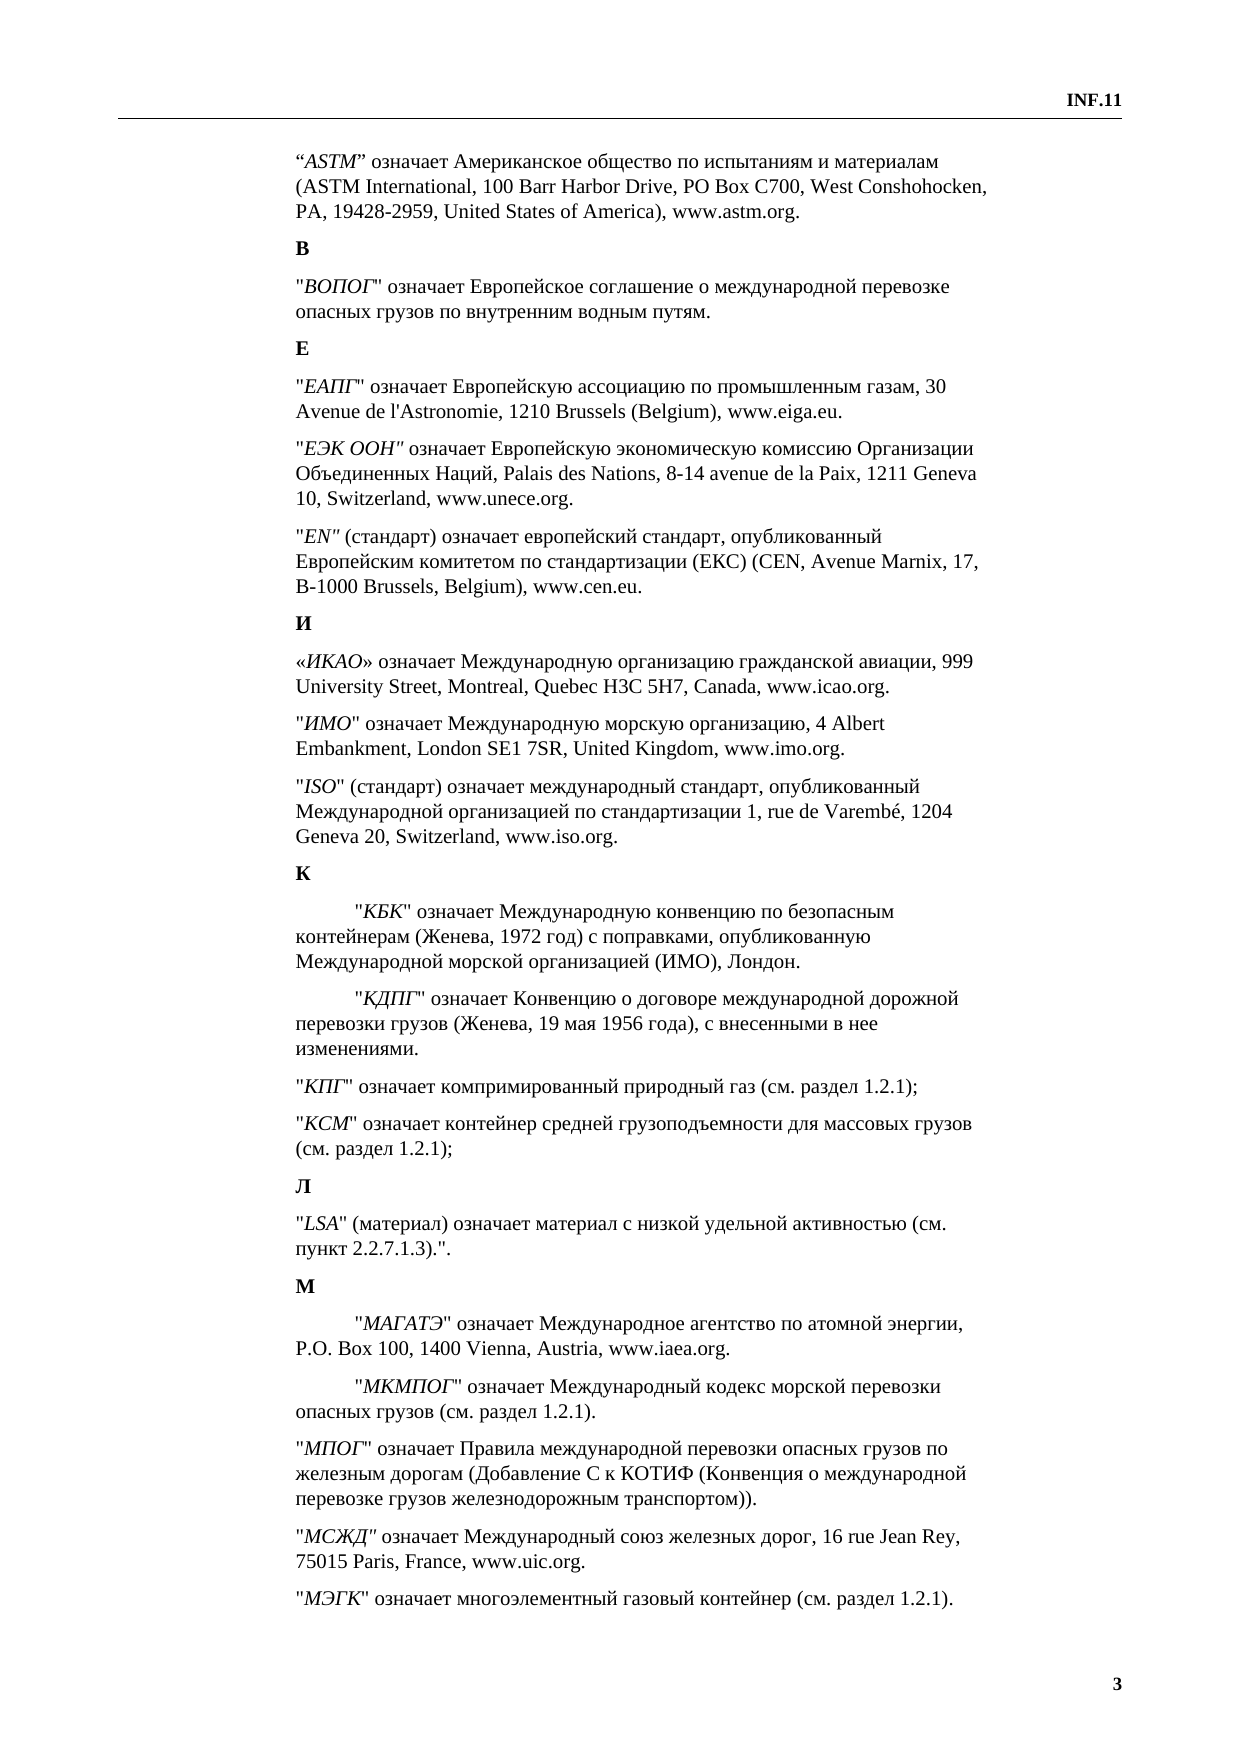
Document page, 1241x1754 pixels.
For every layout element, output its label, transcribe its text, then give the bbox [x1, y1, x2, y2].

text "LSA" (материал) означает материал с низкой удельной активностью (см. пункт 2.2.7.1.3).". [295, 1210, 1004, 1260]
text "КДПГ" означает Конвенцию о договоре международной дорожной перевозки грузов (Женева, 19 мая 1956 года), с внесенными в нее изменениями. [295, 985, 1004, 1060]
text "МПОГ" означает Правила международной перевозки опасных грузов по железным дорогам (Добавление С к КОТИФ (Конвенция о международной перевозке грузов железнодорожным транспортом)). [295, 1435, 1004, 1510]
text Е [295, 335, 1004, 360]
text "ВОПОГ" означает Европейское соглашение о международной перевозке опасных грузов по внутренним водным путям. [295, 273, 1004, 323]
text В [295, 235, 1004, 260]
text "ISO" (стандарт) означает международный стандарт, опубликованный Международной организацией по стандартизации 1, rue de Varembé, 1204 Geneva 20, Switzerland, www.iso.org. [295, 773, 1004, 848]
text "ЕЭК ООН" означает Европейскую экономическую комиссию Организации Объединенных Наций, Palais des Nations, 8-14 avenue de la Paix, 1211 Geneva 10, Switzerland, www.unece.org. [295, 435, 1004, 510]
text И [295, 610, 1004, 635]
text "МАГАТЭ" означает Международное агентство по атомной энергии, P.O. Box 100, 1400 Vienna, Austria, www.iaea.org. [295, 1310, 1004, 1360]
text "МКМПОГ" означает Международный кодекс морской перевозки опасных грузов (см. раздел 1.2.1). [148, 1373, 1004, 1423]
text "МЭГК" означает многоэлементный газовый контейнер (см. раздел 1.2.1). [295, 1585, 1004, 1610]
text К [295, 860, 1004, 885]
text "ЕАПГ" означает Европейскую ассоциацию по промышленным газам, 30 Avenue de l'Astronomie, 1210 Brussels (Belgium), www.eiga.eu. [295, 373, 1004, 423]
text "EN" (стандарт) означает европейский стандарт, опубликованный Европейским комитетом по стандартизации (ЕКС) (CEN, Avenue Marnix, 17, B-1000 Brussels, Belgium), www.cen.eu. [295, 523, 1004, 598]
text "МСЖД" означает Международный союз железных дорог, 16 rue Jean Rey, 75015 Paris, France, www.uic.org. [295, 1523, 1004, 1573]
text "КПГ" означает компримированный природный газ (см. раздел 1.2.1); [295, 1073, 1004, 1098]
text М [295, 1273, 1004, 1298]
text Л [295, 1173, 1004, 1198]
text «ИКАО» означает Международную организацию гражданской авиации, 999 University Street, Montreal, Quebec H3C 5H7, Canada, www.icao.org. [295, 648, 1004, 698]
text "КСМ" означает контейнер средней грузоподъемности для массовых грузов (см. раздел 1.2.1); [148, 1110, 1004, 1160]
text "КБК" означает Международную конвенцию по безопасным контейнерам (Женева, 1972 год) с поправками, опубликованную Международной морской организацией (ИМО), Лондон. [295, 898, 1004, 973]
text "ИМО" означает Международную морскую организацию, 4 Albert Embankment, London SE1 7SR, United Kingdom, www.imo.org. [295, 710, 1004, 760]
text “ASTM” означает Американское общество по испытаниям и материалам (ASTM International, 100 Barr Harbor Drive, PO Box C700, West Conshohocken, PA, 19428-2959, United States of America), www.astm.org. [295, 148, 1004, 223]
